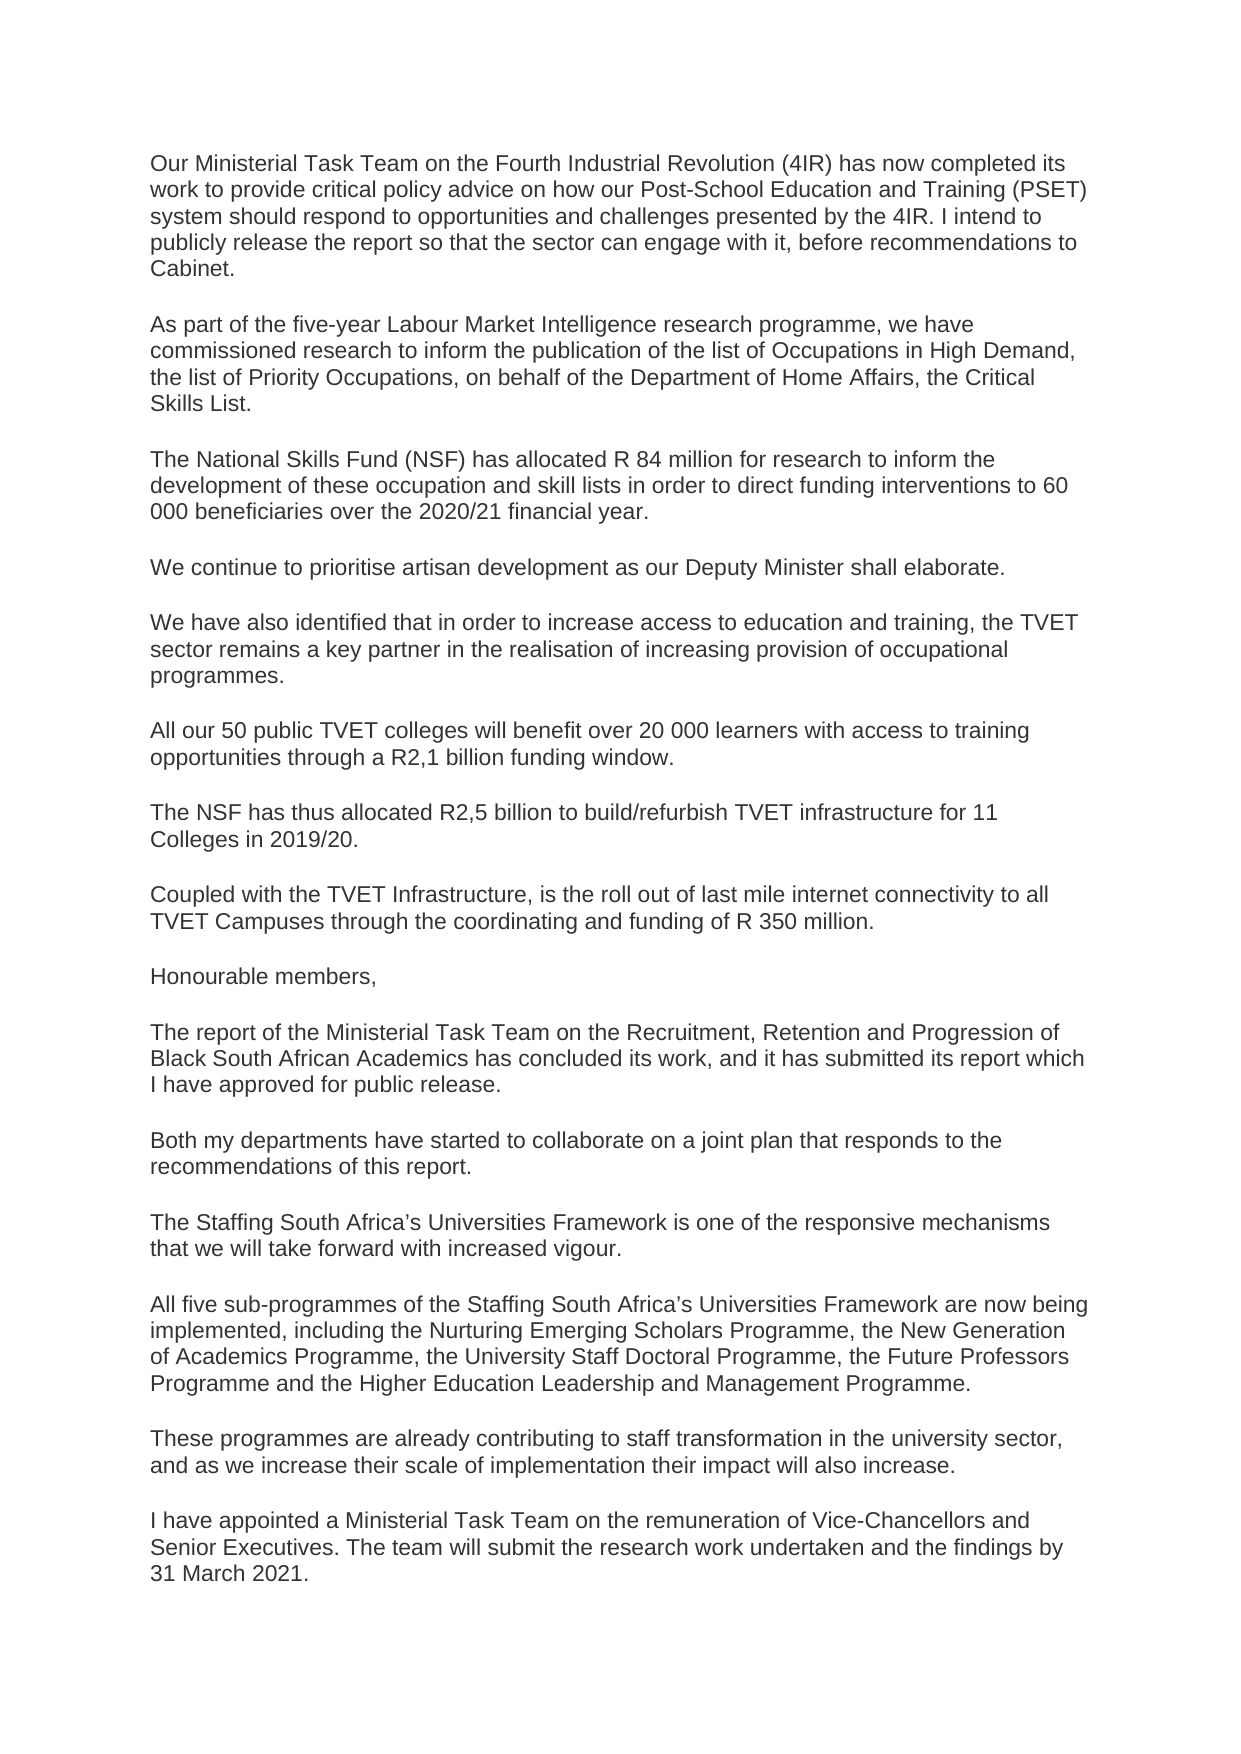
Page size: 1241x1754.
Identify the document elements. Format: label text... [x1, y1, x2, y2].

text The National Skills Fund (NSF) has allocated R 84 million for research to inform the development of these occupation and skill lists in order to direct funding interventions to 60 000 beneficiaries over the 2020/21 financial year. [150, 446, 1090, 524]
text These programmes are already contributing to staff transformation in the university sector, and as we increase their scale of implementation their impact will also increase. [150, 1425, 1090, 1478]
text Coupled with the TVET Infrastructure, is the roll out of last mile internet connectivity to all TVET Campuses through the coordinating and funding of R 350 million. [150, 881, 1090, 934]
text The report of the Ministerial Task Team on the Recruitment, Retention and Progression of Black South African Academics has concluded its work, and it has submitted its report which I have approved for public release. [150, 1019, 1090, 1098]
text We have also identified that in order to increase access to education and training, the TVET sector remains a key partner in the realisation of increasing provision of occupational programmes. [150, 609, 1090, 688]
text The Staffing South Africa’s Universities Framework is one of the responsive mechanisms that we will take forward with increased vigour. [150, 1209, 1090, 1261]
text Both my departments have started to collaborate on a joint plan that responds to the recommendations of this report. [150, 1127, 1090, 1179]
text The NSF has thus allocated R2,5 billion to build/refurbish TVET infrastructure for 11 Colleges in 2019/20. [150, 799, 1090, 852]
text I have appointed a Ministerial Task Team on the remuneration of Vice-Chancellors and Senior Executives. The team will submit the research work undertaken and the findings by 31 March 2021. [150, 1507, 1090, 1586]
text Honourable members, [150, 963, 1090, 989]
text All five sub-programmes of the Staffing South Africa’s Universities Framework are now being implemented, including the Nurturing Emerging Scholars Programme, the New Generation of Academics Programme, the University Staff Doctoral Programme, the Future Professors Programme and the Higher Education Leadership and Management Programme. [150, 1291, 1090, 1396]
text As part of the five-year Labour Market Intelligence research programme, we have commissioned research to inform the publication of the list of Occupations in High Demand, the list of Priority Occupations, on behalf of the Department of Home Affairs, the Critical Skills List. [150, 311, 1090, 416]
text We continue to prioritise artisan development as our Deputy Minister shall elaborate. [150, 554, 1090, 580]
text Our Ministerial Task Team on the Fourth Industrial Revolution (4IR) has now completed its work to provide critical policy advice on how our Post-School Education and Training (PSET) system should respond to opportunities and challenges presented by the 4IR. I intend to publicly release the report so that the sector can engage with it, before recommendations to Cabinet. [150, 150, 1090, 282]
text All our 50 public TVET colleges will benefit over 20 000 learners with access to training opportunities through a R2,1 billion funding window. [150, 717, 1090, 770]
